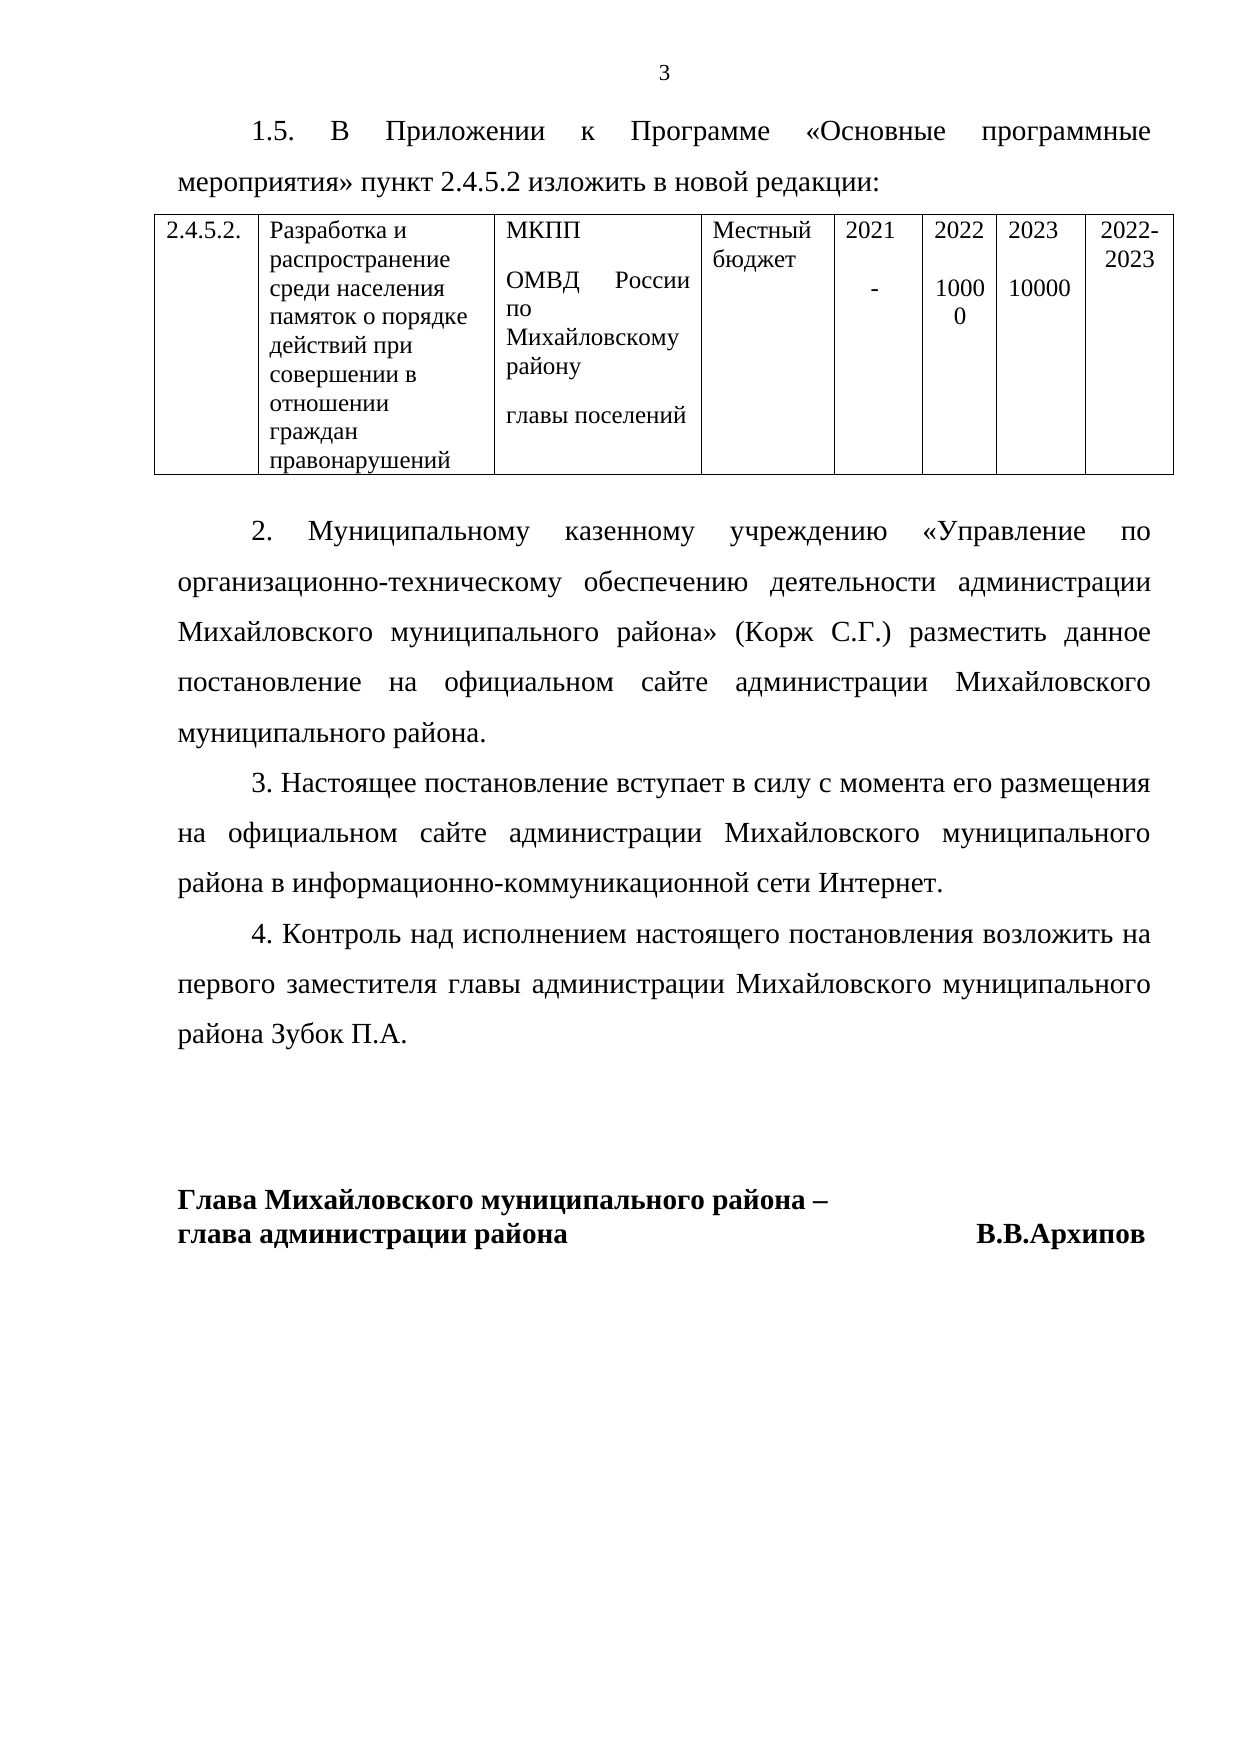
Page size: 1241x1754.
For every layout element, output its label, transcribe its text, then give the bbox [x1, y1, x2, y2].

table_header МКПП ОМВД России по Михайловскому району главы поселений [495, 215, 701, 474]
table_header 2021 - [835, 215, 922, 474]
table_header 2022-2023 [1086, 215, 1173, 474]
text 2. Муниципальному казенному учреждению «Управление по организационно-техническому обеспечению деятельности администрации Михайловского муниципального района» (Корж С.Г.) разместить данное постановление на официальном сайте администрации Михайловского муниципального района. [177, 513, 1152, 748]
text 1.5. В Приложении к Программе «Основные программные мероприятия» пункт 2.4.5.2 изложить в новой редакции: [177, 113, 1152, 197]
table_header Местный бюджет [702, 215, 834, 474]
table_header 2023 10000 [997, 215, 1085, 474]
text Глава Михайловского муниципального района – [177, 1182, 1152, 1216]
text 4. Контроль над исполнением настоящего постановления возложить на первого заместителя главы администрации Михайловского муниципального района Зубок П.А. [177, 916, 1152, 1050]
table_header 2.4.5.2. [155, 215, 258, 474]
table_header Разработка и распространение среди населения памяток о порядке действий при совершении в отношении граждан правонарушений [259, 215, 494, 474]
text глава администрации района В.В.Архипов [177, 1216, 1152, 1249]
table_header 2022 10000 [923, 215, 996, 474]
text 3. Настоящее постановление вступает в силу с момента его размещения на официальном сайте администрации Михайловского муниципального района в информационно-коммуникационной сети Интернет. [177, 765, 1152, 899]
